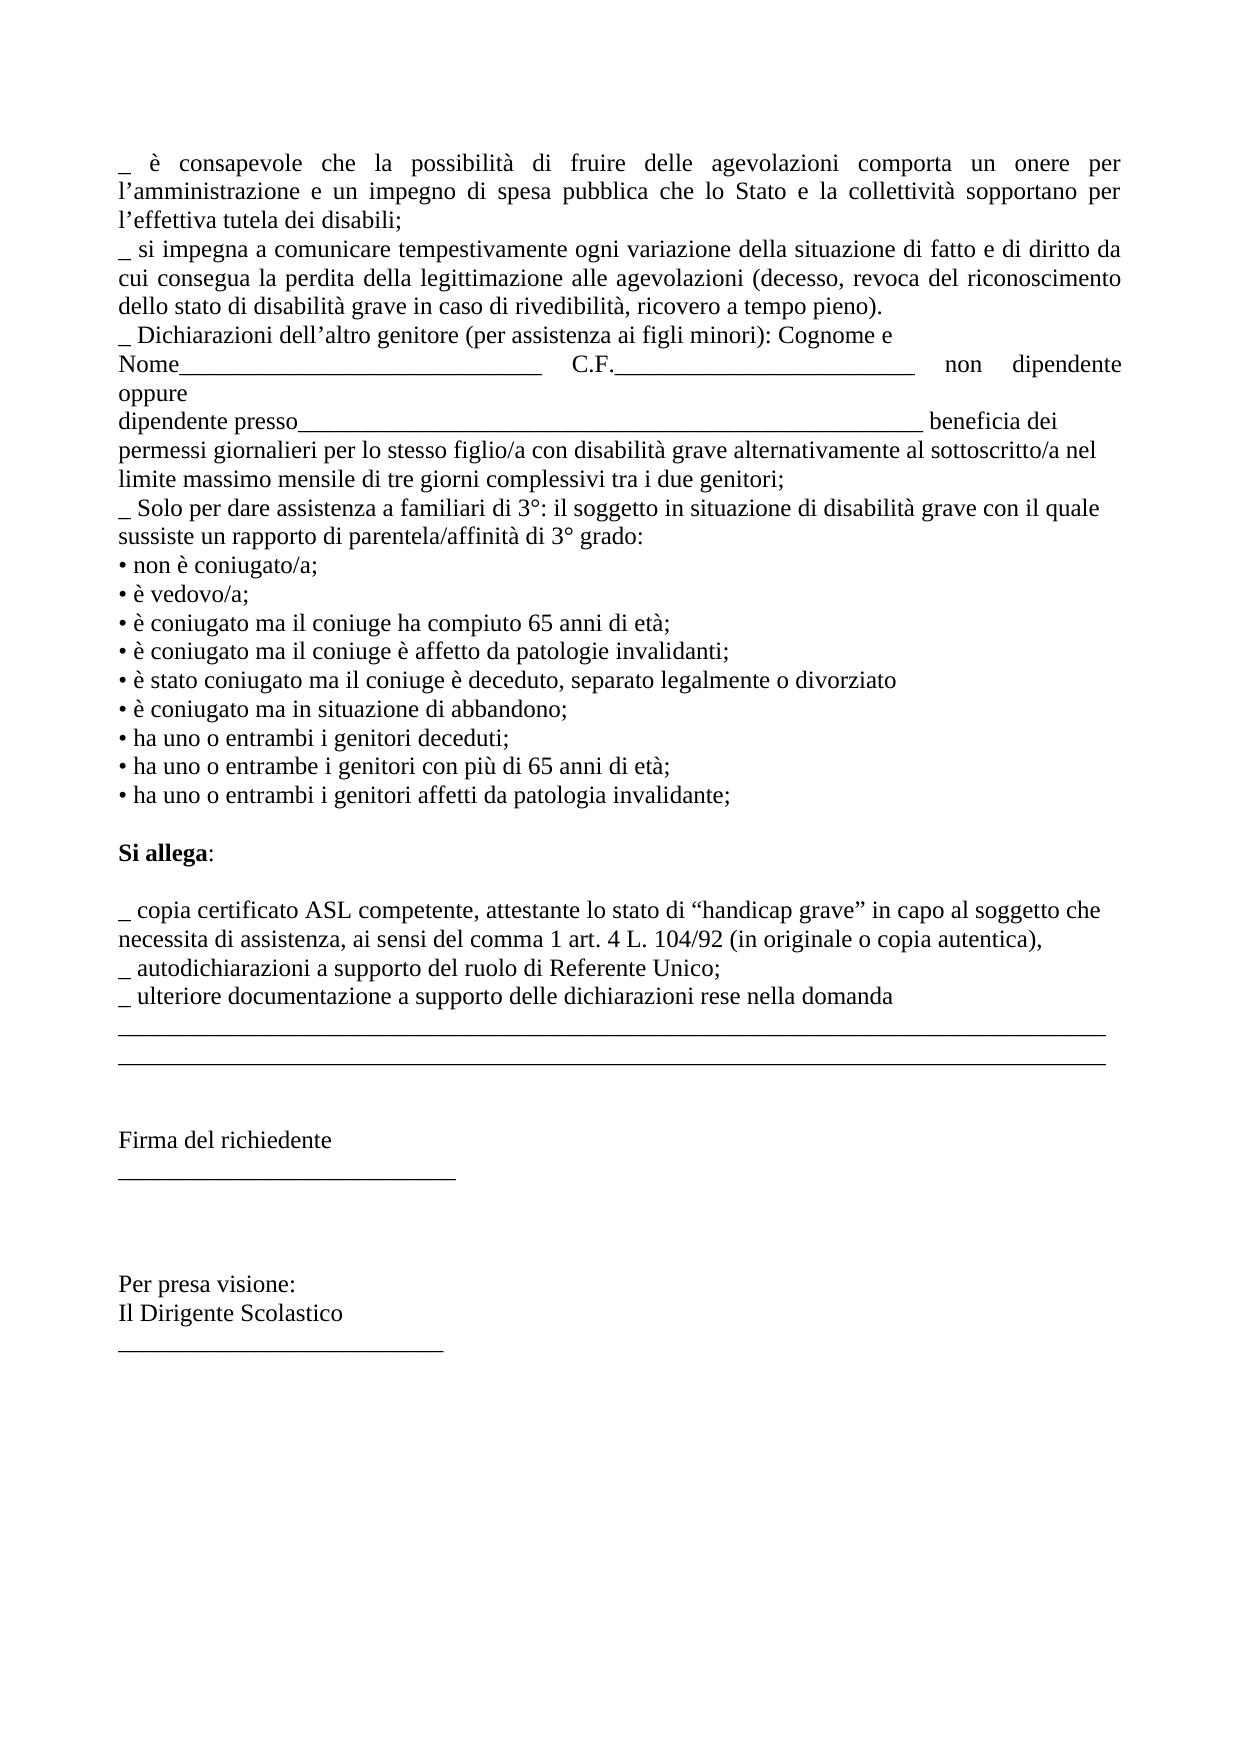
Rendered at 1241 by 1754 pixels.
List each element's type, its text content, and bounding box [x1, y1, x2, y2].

text __________________________ [118, 1326, 1122, 1355]
text Nome_____________________________ C.F.________________________ non dipendente oppure [118, 349, 1122, 406]
text • ha uno o entrambe i genitori con più di 65 anni di età; [118, 751, 1122, 780]
text • è coniugato ma in situazione di abbandono; [118, 694, 1122, 723]
text ___________________________ [118, 1154, 1122, 1183]
text _ Dichiarazioni dell’altro genitore (per assistenza ai figli minori): Cognome e [118, 320, 1122, 349]
text • è vedovo/a; [118, 579, 1122, 608]
text • è coniugato ma il coniuge è affetto da patologie invalidanti; [118, 636, 1122, 665]
text • ha uno o entrambi i genitori deceduti; [118, 723, 1122, 751]
text Il Dirigente Scolastico [118, 1298, 1122, 1326]
text _______________________________________________________________________________ [118, 1039, 1122, 1068]
text _______________________________________________________________________________ [118, 1010, 1122, 1039]
text • ha uno o entrambi i genitori affetti da patologia invalidante; [118, 780, 1122, 809]
text _ Solo per dare assistenza a familiari di 3°: il soggetto in situazione di disabilità grave con il quale [118, 493, 1122, 521]
text Si allega: [118, 838, 1122, 866]
text _ si impegna a comunicare tempestivamente ogni variazione della situazione di fatto e di diritto da cui consegua la perdita della legittimazione alle agevolazioni (decesso, revoca del riconoscimento dello stato di disabilità grave in caso di rivedibilità, ricovero a tempo pieno). [118, 234, 1122, 320]
text sussiste un rapporto di parentela/affinità di 3° grado: [118, 521, 1122, 550]
text necessita di assistenza, ai sensi del comma 1 art. 4 L. 104/92 (in originale o copia autentica), [118, 924, 1122, 953]
text • è coniugato ma il coniuge ha compiuto 65 anni di età; [118, 608, 1122, 636]
text _ ulteriore documentazione a supporto delle dichiarazioni rese nella domanda [118, 981, 1122, 1010]
text Firma del richiedente [118, 1125, 1122, 1154]
text Per presa visione: [118, 1269, 1122, 1298]
text • è stato coniugato ma il coniuge è deceduto, separato legalmente o divorziato [118, 665, 1122, 694]
text dipendente presso__________________________________________________ beneficia dei [118, 406, 1122, 435]
text • non è coniugato/a; [118, 550, 1122, 579]
text limite massimo mensile di tre giorni complessivi tra i due genitori; [118, 464, 1122, 493]
text _ autodichiarazioni a supporto del ruolo di Referente Unico; [118, 953, 1122, 981]
text permessi giornalieri per lo stesso figlio/a con disabilità grave alternativamente al sottoscritto/a nel [118, 435, 1122, 464]
text _ è consapevole che la possibilità di fruire delle agevolazioni comporta un onere per l’amministrazione e un impegno di spesa pubblica che lo Stato e la collettività sopportano per l’effettiva tutela dei disabili; [118, 148, 1122, 234]
text _ copia certificato ASL competente, attestante lo stato di “handicap grave” in capo al soggetto che [118, 895, 1122, 924]
